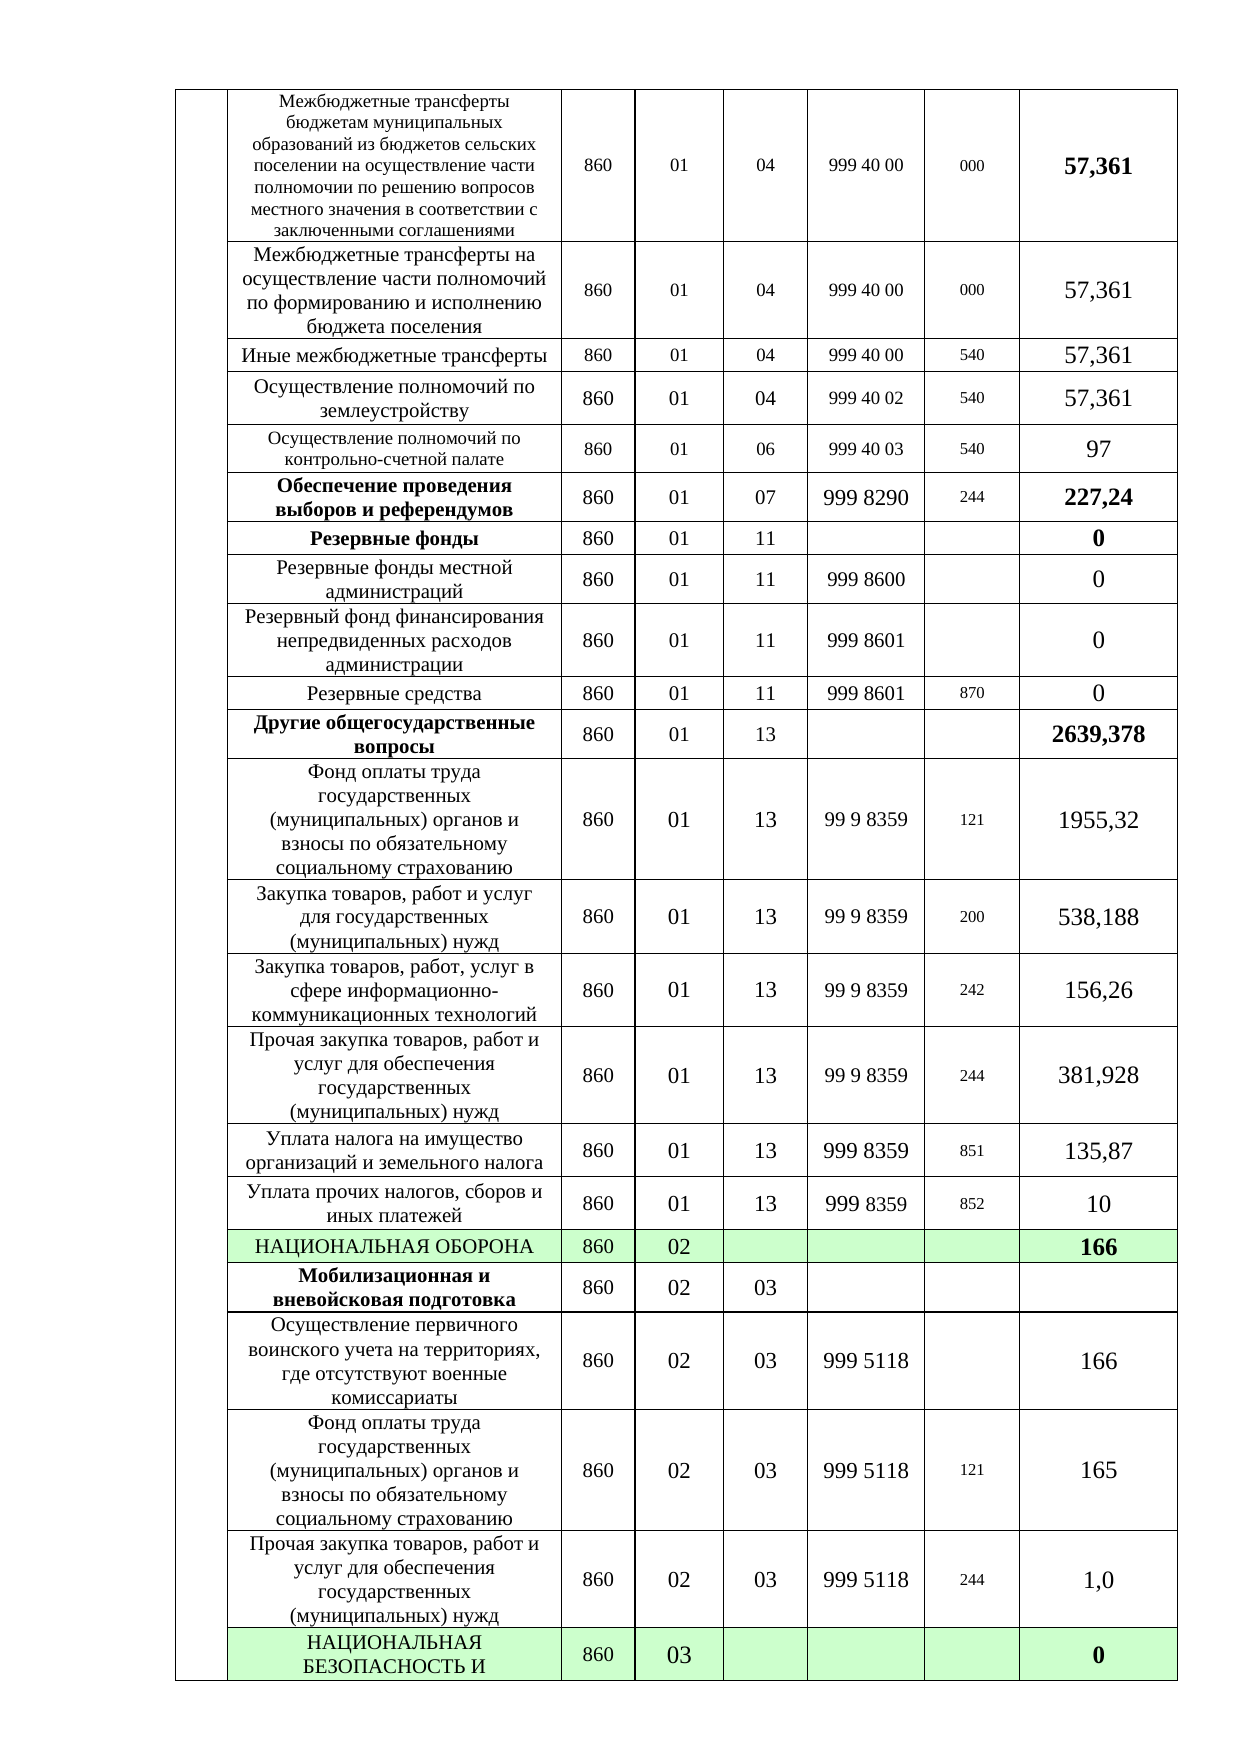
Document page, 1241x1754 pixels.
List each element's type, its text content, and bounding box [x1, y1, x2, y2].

table_cell 244 [925, 1531, 1019, 1627]
table_cell 04 [724, 90, 807, 241]
table_cell 11 [724, 677, 807, 709]
table_cell [808, 1263, 924, 1311]
table_cell 860 [562, 1027, 634, 1123]
table_cell 13 [724, 1177, 807, 1229]
table_cell 13 [724, 710, 807, 758]
table_cell 999 8601 [808, 604, 924, 676]
table_cell 999 8600 [808, 555, 924, 603]
table_cell Осуществление полномочий по контрольно-счетной палате [228, 425, 561, 472]
table_cell 860 [562, 425, 634, 472]
table_cell 538,188 [1020, 880, 1177, 953]
table_cell 01 [636, 1027, 723, 1123]
table_cell 11 [724, 522, 807, 554]
table_cell 03 [636, 1628, 723, 1680]
table_cell 999 5118 [808, 1313, 924, 1409]
table_cell 13 [724, 1124, 807, 1176]
table_cell [808, 522, 924, 554]
table_cell 1955,32 [1020, 759, 1177, 879]
table_cell 851 [925, 1124, 1019, 1176]
table_cell 999 8290 [808, 473, 924, 521]
table_cell 999 8359 [808, 1177, 924, 1229]
table_cell 860 [562, 1410, 634, 1530]
table_cell 99 9 8359 [808, 1027, 924, 1123]
table_cell Резервные средства [228, 677, 561, 709]
table_cell 860 [562, 90, 634, 241]
table_cell 03 [724, 1410, 807, 1530]
table_cell 04 [724, 372, 807, 424]
table_cell 57,361 [1020, 372, 1177, 424]
table_cell Закупка товаров, работ и услуг для государственных (муниципальных) нужд [228, 880, 561, 953]
table_cell Мобилизационная и вневойсковая подготовка [228, 1263, 561, 1311]
table_cell 01 [636, 339, 723, 371]
table_cell 04 [724, 339, 807, 371]
table_cell 381,928 [1020, 1027, 1177, 1123]
table_cell 01 [636, 880, 723, 953]
table_cell 540 [925, 372, 1019, 424]
table_cell 01 [636, 710, 723, 758]
table_cell [925, 710, 1019, 758]
table_cell [925, 555, 1019, 603]
table_cell 000 [925, 90, 1019, 241]
table_cell 166 [1020, 1230, 1177, 1262]
table_cell 01 [636, 1177, 723, 1229]
table_cell 01 [636, 425, 723, 472]
table_cell 860 [562, 1124, 634, 1176]
table_cell 540 [925, 425, 1019, 472]
table_cell 07 [724, 473, 807, 521]
table_cell 999 5118 [808, 1531, 924, 1627]
table_cell 13 [724, 1027, 807, 1123]
table_cell 860 [562, 1628, 634, 1680]
table_cell 01 [636, 522, 723, 554]
table_cell 03 [724, 1531, 807, 1627]
table_cell Межбюджетные трансферты бюджетам муниципальных образований из бюджетов сельских поселении на осуществление части полномочии по решению вопросов местного значения в соответствии с заключенными соглашениями [228, 90, 561, 241]
table_cell 860 [562, 242, 634, 338]
table_cell Прочая закупка товаров, работ и услуг для обеспечения государственных (муниципальных) нужд [228, 1531, 561, 1627]
table_cell 0 [1020, 1628, 1177, 1680]
table_cell 0 [1020, 555, 1177, 603]
table_cell 99 9 8359 [808, 954, 924, 1026]
table_cell 01 [636, 90, 723, 241]
table_cell 860 [562, 1177, 634, 1229]
table_cell 01 [636, 1124, 723, 1176]
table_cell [228, 1628, 561, 1680]
table_cell 06 [724, 425, 807, 472]
table_cell 97 [1020, 425, 1177, 472]
table_cell [925, 1230, 1019, 1262]
table_cell 11 [724, 555, 807, 603]
table_cell 2639,378 [1020, 710, 1177, 758]
table_cell 540 [925, 339, 1019, 371]
table_cell 165 [1020, 1410, 1177, 1530]
table_cell 99 9 8359 [808, 759, 924, 879]
table_cell [925, 1263, 1019, 1311]
table_cell 860 [562, 710, 634, 758]
table_cell 99 9 8359 [808, 880, 924, 953]
table_cell 860 [562, 880, 634, 953]
table_cell 860 [562, 1230, 634, 1262]
table_cell 999 40 00 [808, 242, 924, 338]
table_cell [808, 710, 924, 758]
table_cell 57,361 [1020, 242, 1177, 338]
table_cell 860 [562, 677, 634, 709]
table_cell Прочая закупка товаров, работ и услуг для обеспечения государственных (муниципальных) нужд [228, 1027, 561, 1123]
table_cell 01 [636, 677, 723, 709]
table_cell 01 [636, 372, 723, 424]
table_cell [925, 1313, 1019, 1409]
table_cell 02 [636, 1410, 723, 1530]
table_cell 01 [636, 604, 723, 676]
table_cell 999 40 03 [808, 425, 924, 472]
table_cell 01 [636, 759, 723, 879]
table_cell 200 [925, 880, 1019, 953]
table_cell 0 [1020, 522, 1177, 554]
table_cell 13 [724, 880, 807, 953]
table_cell 02 [636, 1531, 723, 1627]
table_cell [808, 1230, 924, 1262]
table_cell 870 [925, 677, 1019, 709]
table_cell 121 [925, 759, 1019, 879]
table_cell Резервный фонд финансирования непредвиденных расходов администрации [228, 604, 561, 676]
table_cell 02 [636, 1230, 723, 1262]
table_cell Осуществление первичного воинского учета на территориях, где отсутствуют военные комиссариаты [228, 1313, 561, 1409]
table_cell 01 [636, 473, 723, 521]
table_cell 03 [724, 1313, 807, 1409]
table_cell 000 [925, 242, 1019, 338]
table_cell 10 [1020, 1177, 1177, 1229]
table_cell 860 [562, 473, 634, 521]
table_cell 860 [562, 1313, 634, 1409]
table_cell 0 [1020, 677, 1177, 709]
table_cell 156,26 [1020, 954, 1177, 1026]
table_cell 03 [724, 1263, 807, 1311]
table_cell 01 [636, 954, 723, 1026]
table_cell Резервные фонды местной администраций [228, 555, 561, 603]
table_cell 11 [724, 604, 807, 676]
table_cell Обеспечение проведения выборов и референдумов [228, 473, 561, 521]
table_cell 860 [562, 555, 634, 603]
table_cell 242 [925, 954, 1019, 1026]
table_cell 57,361 [1020, 90, 1177, 241]
table_cell 999 8359 [808, 1124, 924, 1176]
table_cell 1,0 [1020, 1531, 1177, 1627]
table_cell Осуществление полномочий по землеустройству [228, 372, 561, 424]
table_cell 121 [925, 1410, 1019, 1530]
table_cell Уплата прочих налогов, сборов и иных платежей [228, 1177, 561, 1229]
table_cell Фонд оплаты труда государственных (муниципальных) органов и взносы по обязательному социальному страхованию [228, 759, 561, 879]
table_cell [808, 1628, 924, 1680]
table_cell Иные межбюджетные трансферты [228, 339, 561, 371]
table_cell 02 [636, 1313, 723, 1409]
table_cell 0 [1020, 604, 1177, 676]
table_cell Уплата налога на имущество организаций и земельного налога [228, 1124, 561, 1176]
table_cell 860 [562, 339, 634, 371]
table_cell НАЦИОНАЛЬНАЯ ОБОРОНА [228, 1230, 561, 1262]
table_cell 860 [562, 954, 634, 1026]
table_cell [925, 604, 1019, 676]
table_cell 860 [562, 604, 634, 676]
table_cell 04 [724, 242, 807, 338]
table_cell 244 [925, 1027, 1019, 1123]
table_cell Закупка товаров, работ, услуг в сфере информационно-коммуникационных технологий [228, 954, 561, 1026]
table_cell 999 40 00 [808, 339, 924, 371]
table_cell 999 40 00 [808, 90, 924, 241]
table_cell Другие общегосударственные вопросы [228, 710, 561, 758]
table_cell 860 [562, 759, 634, 879]
table_cell 860 [562, 1263, 634, 1311]
table_cell 57,361 [1020, 339, 1177, 371]
table_cell 860 [562, 522, 634, 554]
table_cell Фонд оплаты труда государственных (муниципальных) органов и взносы по обязательному социальному страхованию [228, 1410, 561, 1530]
table_cell Резервные фонды [228, 522, 561, 554]
table_cell 860 [562, 1531, 634, 1627]
table_cell [1020, 1263, 1177, 1311]
table_cell 135,87 [1020, 1124, 1177, 1176]
table_cell 852 [925, 1177, 1019, 1229]
table_cell [724, 1628, 807, 1680]
table_cell 860 [562, 372, 634, 424]
table_cell 999 8601 [808, 677, 924, 709]
table_cell 01 [636, 242, 723, 338]
table_cell [925, 522, 1019, 554]
table_cell Межбюджетные трансферты на осуществление части полномочий по формированию и исполнению бюджета поселения [228, 242, 561, 338]
table_cell 999 5118 [808, 1410, 924, 1530]
table_cell 166 [1020, 1313, 1177, 1409]
table_cell 02 [636, 1263, 723, 1311]
table_cell 244 [925, 473, 1019, 521]
table_cell 13 [724, 759, 807, 879]
table_cell 13 [724, 954, 807, 1026]
table_cell 227,24 [1020, 473, 1177, 521]
table_cell [925, 1628, 1019, 1680]
table_cell [724, 1230, 807, 1262]
table_cell 01 [636, 555, 723, 603]
table_cell 999 40 02 [808, 372, 924, 424]
